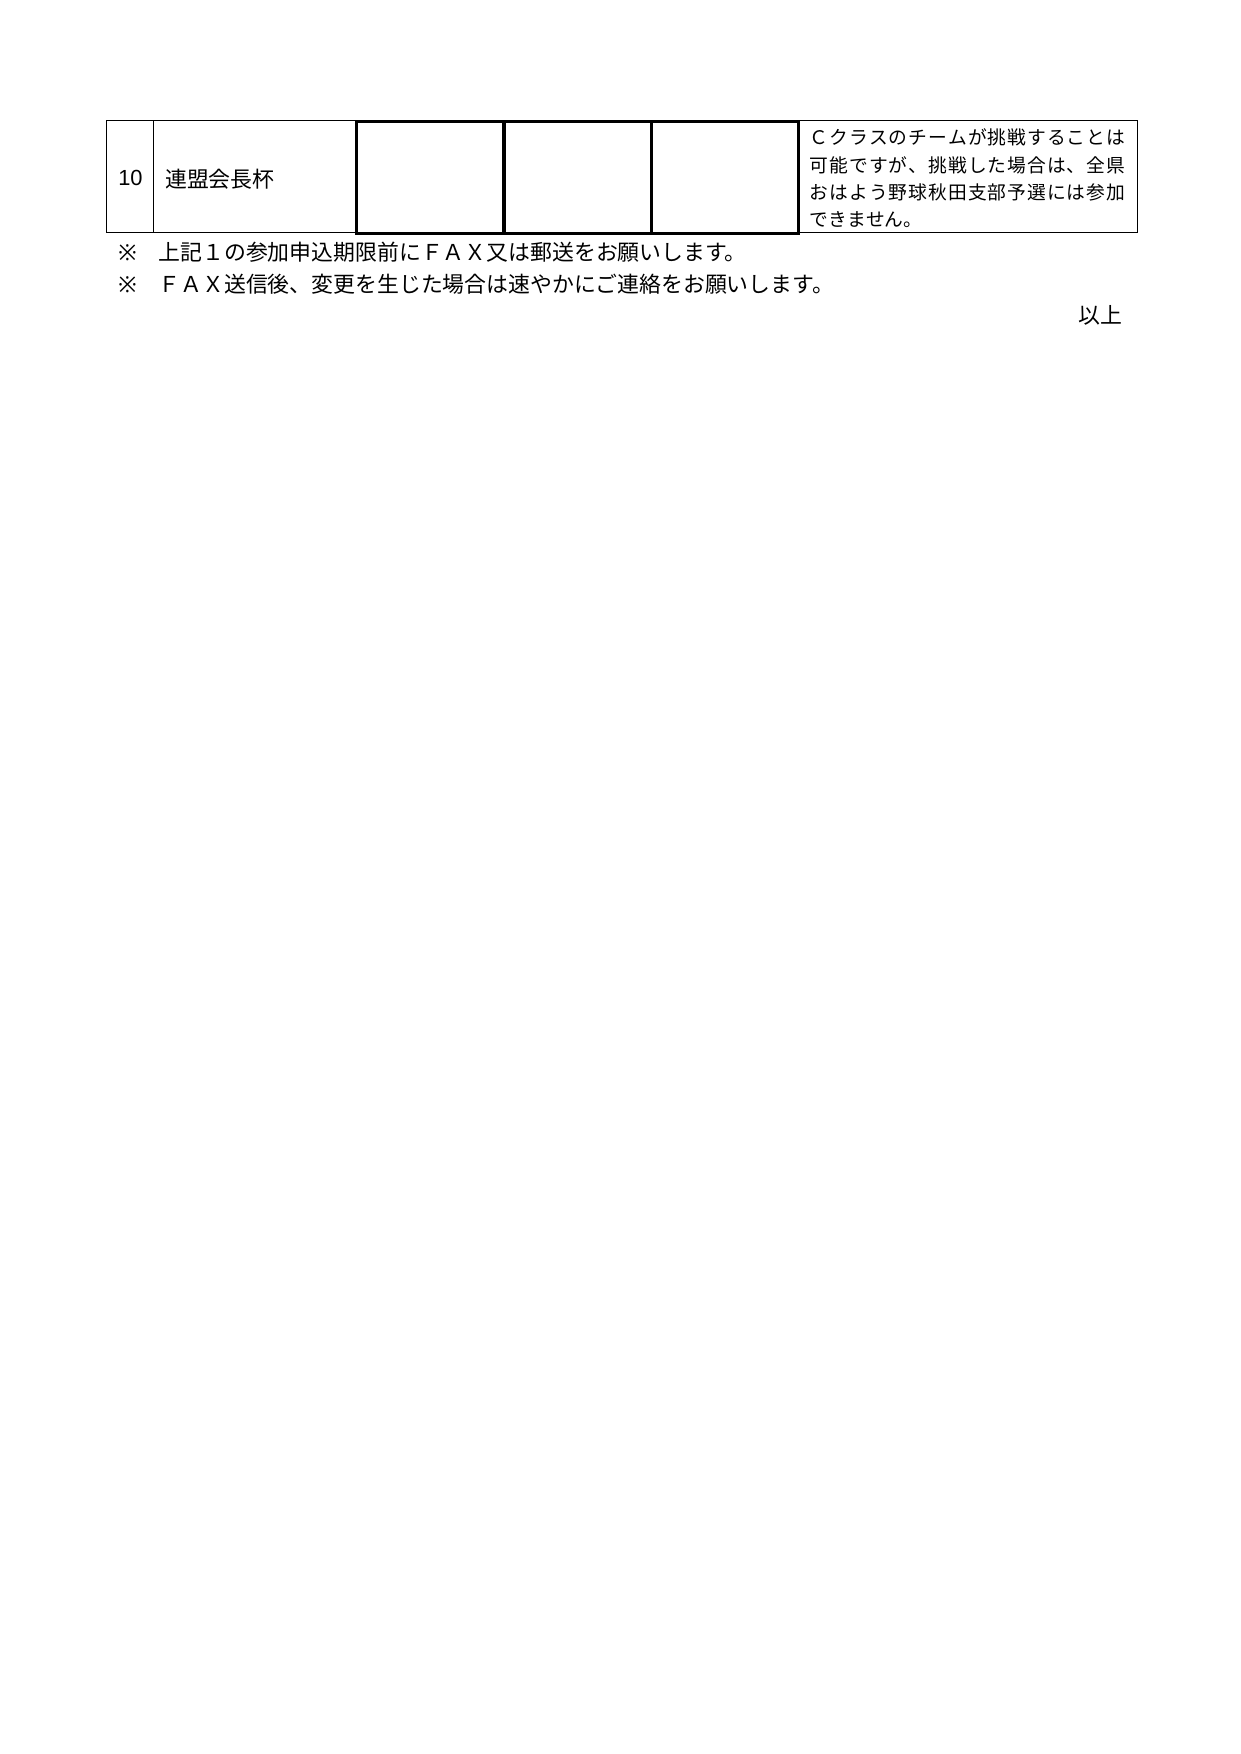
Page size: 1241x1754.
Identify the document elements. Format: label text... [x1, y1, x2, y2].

table_cell [653, 123, 797, 232]
table_cell 10 [107, 121, 153, 232]
text 以上 [118, 298, 1122, 330]
table_cell 連盟会長杯 [154, 121, 355, 232]
table_cell [358, 123, 502, 232]
table_cell [506, 123, 650, 232]
text ※ 上記１の参加申込期限前にＦＡＸ又は郵送をお願いします。 [118, 235, 1122, 267]
text ※ ＦＡＸ送信後、変更を生じた場合は速やかにご連絡をお願いします。 [118, 267, 1122, 298]
